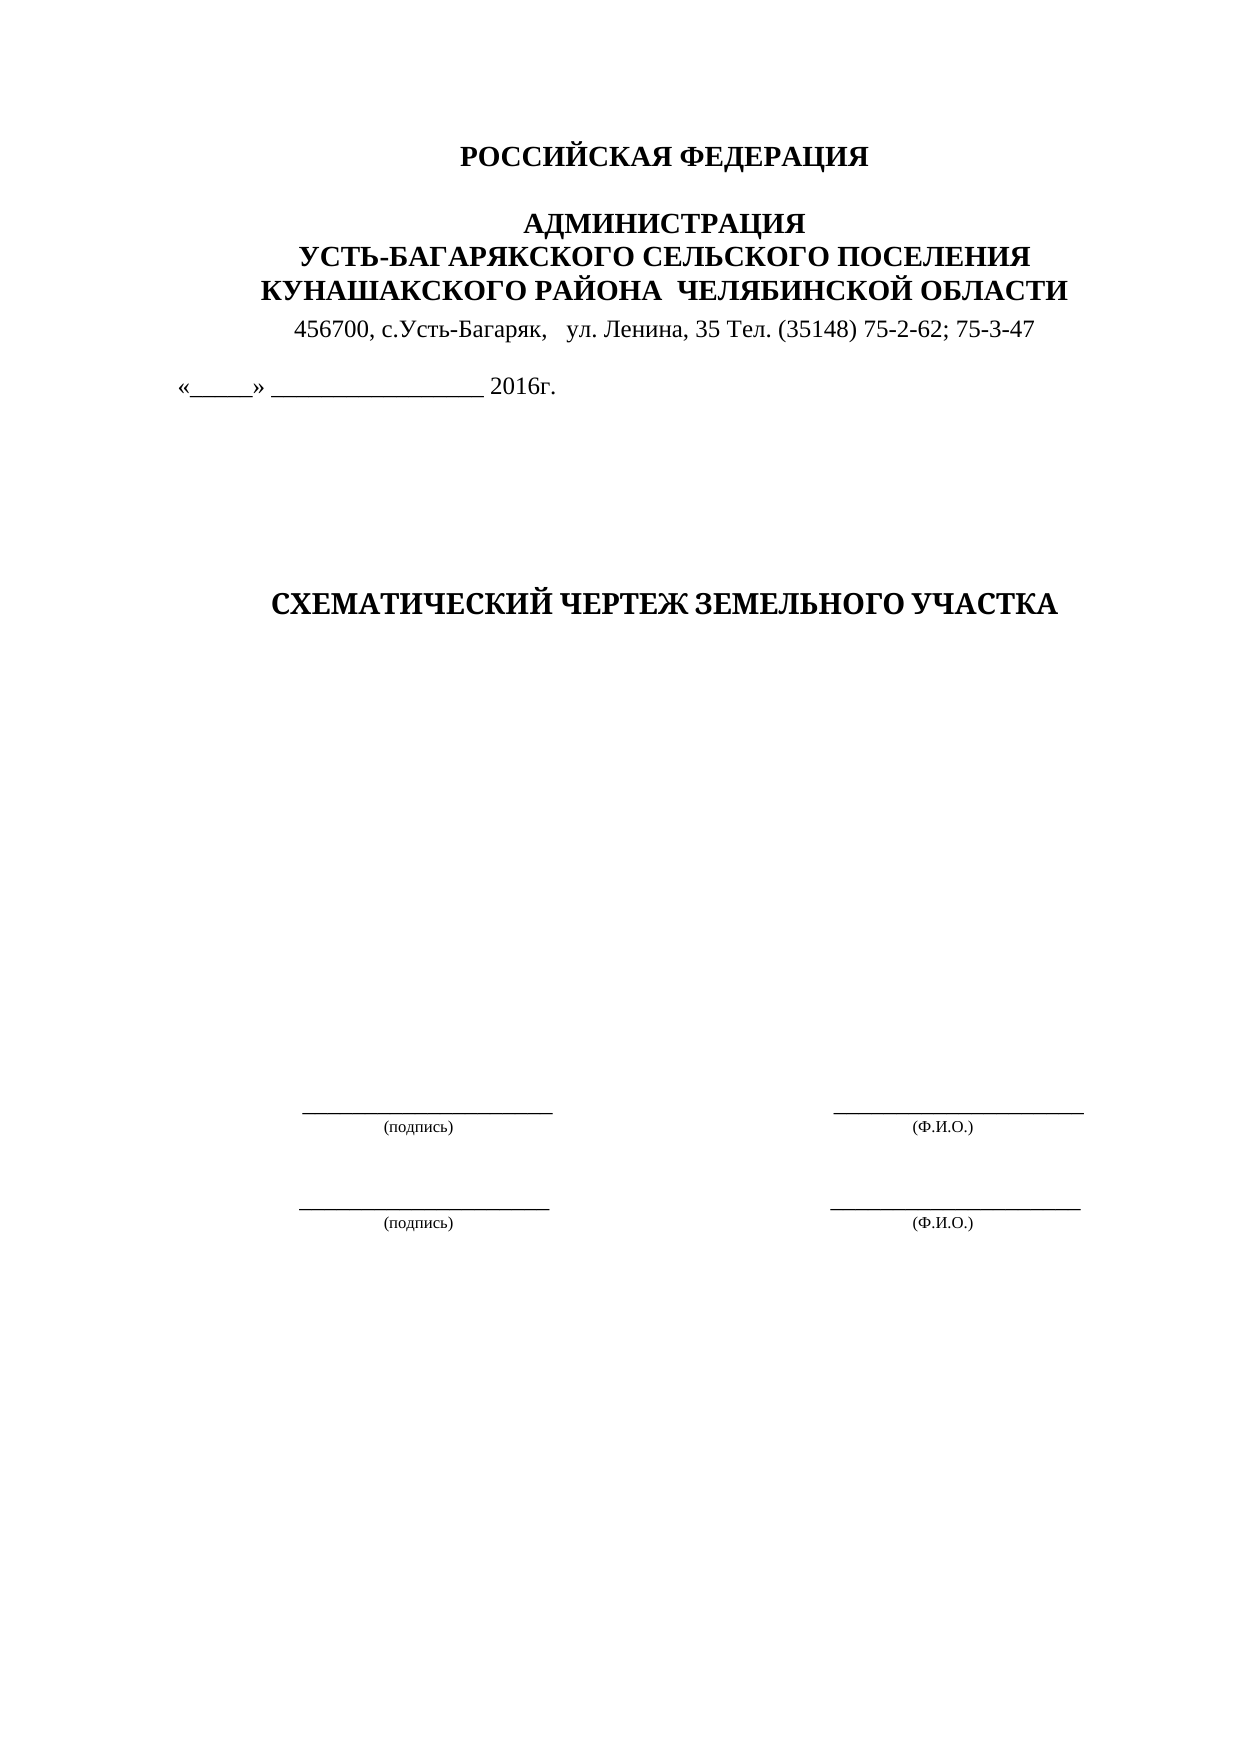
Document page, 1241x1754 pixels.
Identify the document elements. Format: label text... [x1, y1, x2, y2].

text 456700, с.Усть-Багаряк, ул. Ленина, 35 Тел. (35148) 75-2-62; 75-3-47 [177, 314, 1152, 343]
text ____________________ ____________________ [177, 1184, 1152, 1212]
text РОССИЙСКАЯ ФЕДЕРАЦИЯ [177, 139, 1152, 172]
text УСТЬ-БАГАРЯКСКОГО СЕЛЬСКОГО ПОСЕЛЕНИЯ [177, 239, 1152, 273]
text ____________________ ____________________ [177, 1088, 1152, 1117]
text «_____» _________________ 2016г. [177, 371, 1152, 400]
text (подпись) (Ф.И.О.) [177, 1117, 1152, 1136]
text КУНАШАКСКОГО РАЙОНА ЧЕЛЯБИНСКОЙ ОБЛАСТИ [177, 273, 1152, 307]
text (подпись) (Ф.И.О.) [177, 1212, 1152, 1232]
text АДМИНИСТРАЦИЯ [177, 206, 1152, 239]
subtitle СХЕМАТИЧЕСКИЙ ЧЕРТЕЖ ЗЕМЕЛЬНОГО УЧАСТКА [177, 588, 1152, 622]
